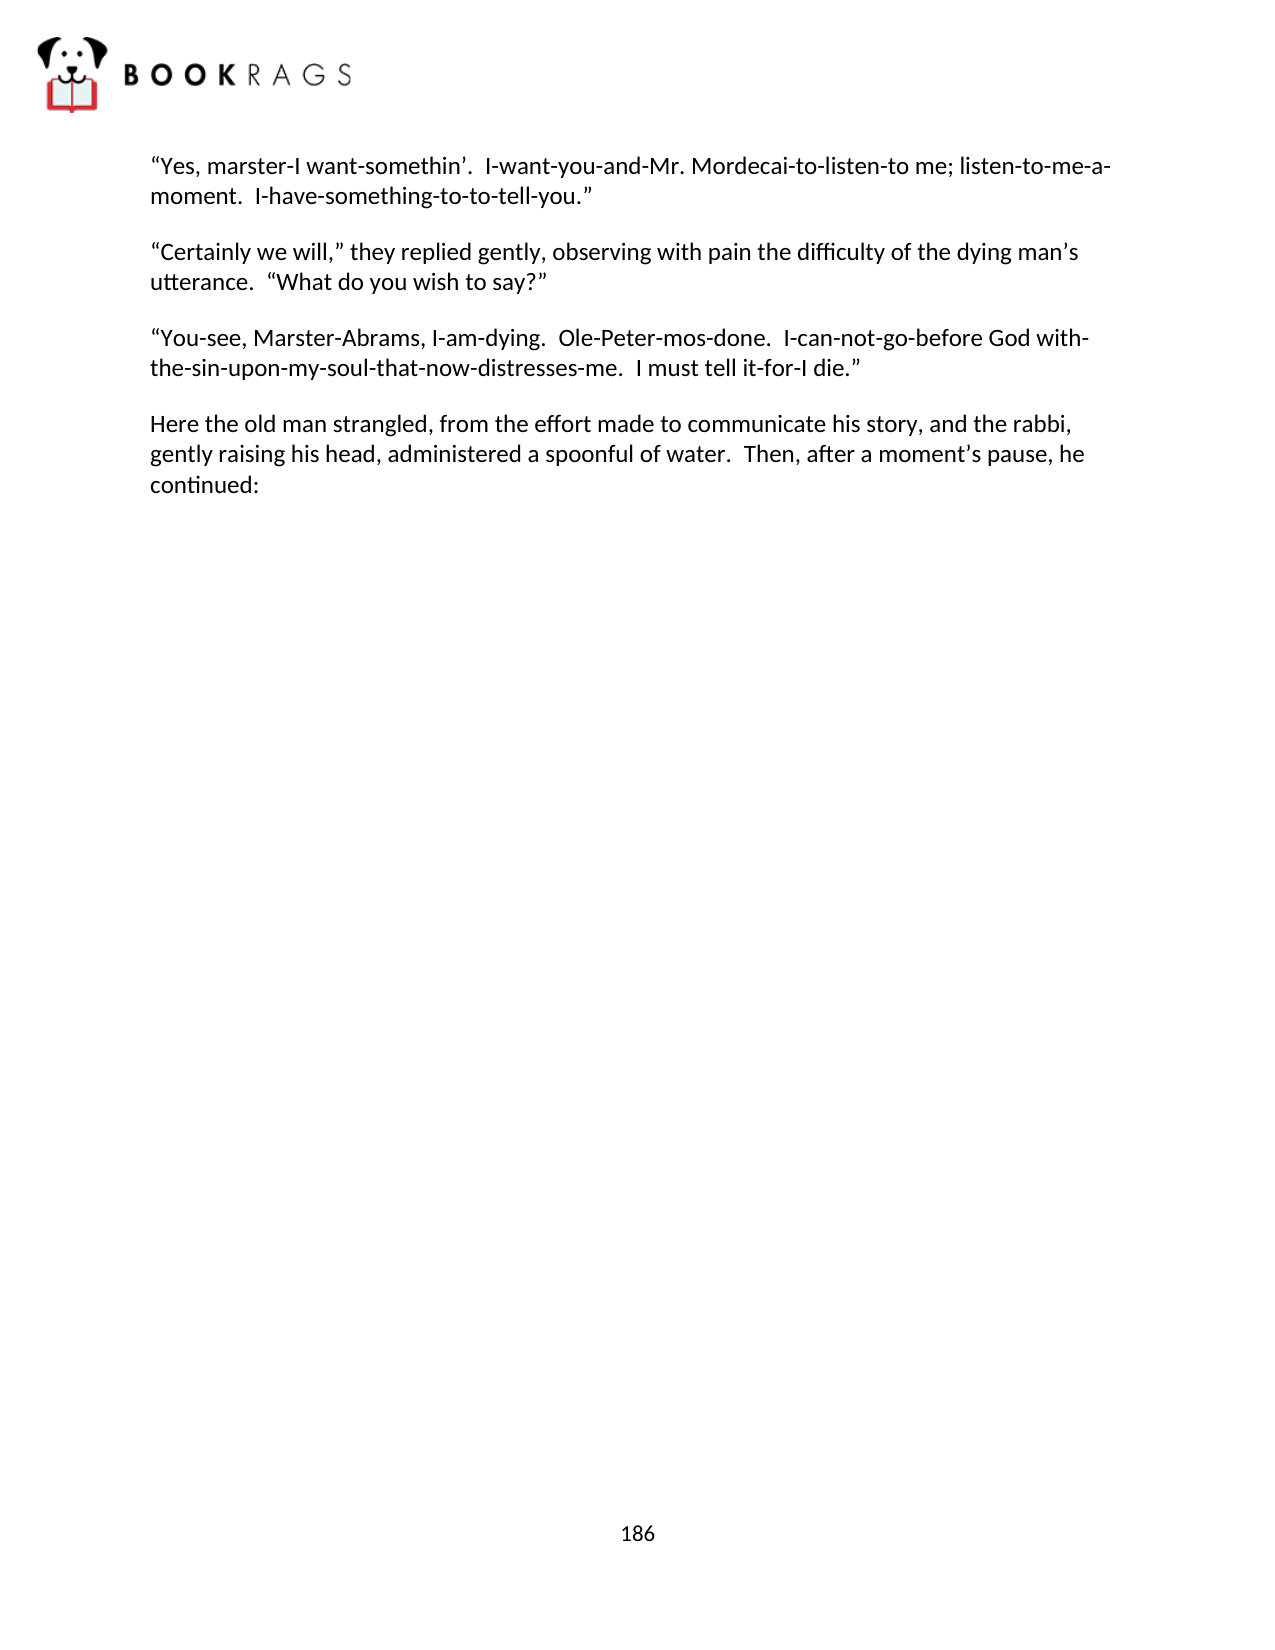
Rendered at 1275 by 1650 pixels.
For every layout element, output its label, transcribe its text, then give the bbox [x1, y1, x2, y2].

picture [37, 37, 351, 113]
text Here the old man strangled, from the effort made to communicate his story, and the rabbi, gently raising his head, administered a spoonful of water. Then, after a moment’s pause, he continued: [150, 408, 1125, 500]
text “Certainly we will,” they replied gently, observing with pain the difficulty of the dying man’s utterance. “What do you wish to say?” [150, 236, 1125, 297]
text “You-see, Marster-Abrams, I-am-dying. Ole-Peter-mos-done. I-can-not-go-before God with-the-sin-upon-my-soul-that-now-distresses-me. I must tell it-for-I die.” [150, 322, 1125, 383]
text “Yes, marster-I want-somethin’. I-want-you-and-Mr. Mordecai-to-listen-to me; listen-to-me-a-moment. I-have-something-to-to-tell-you.” [150, 150, 1125, 211]
